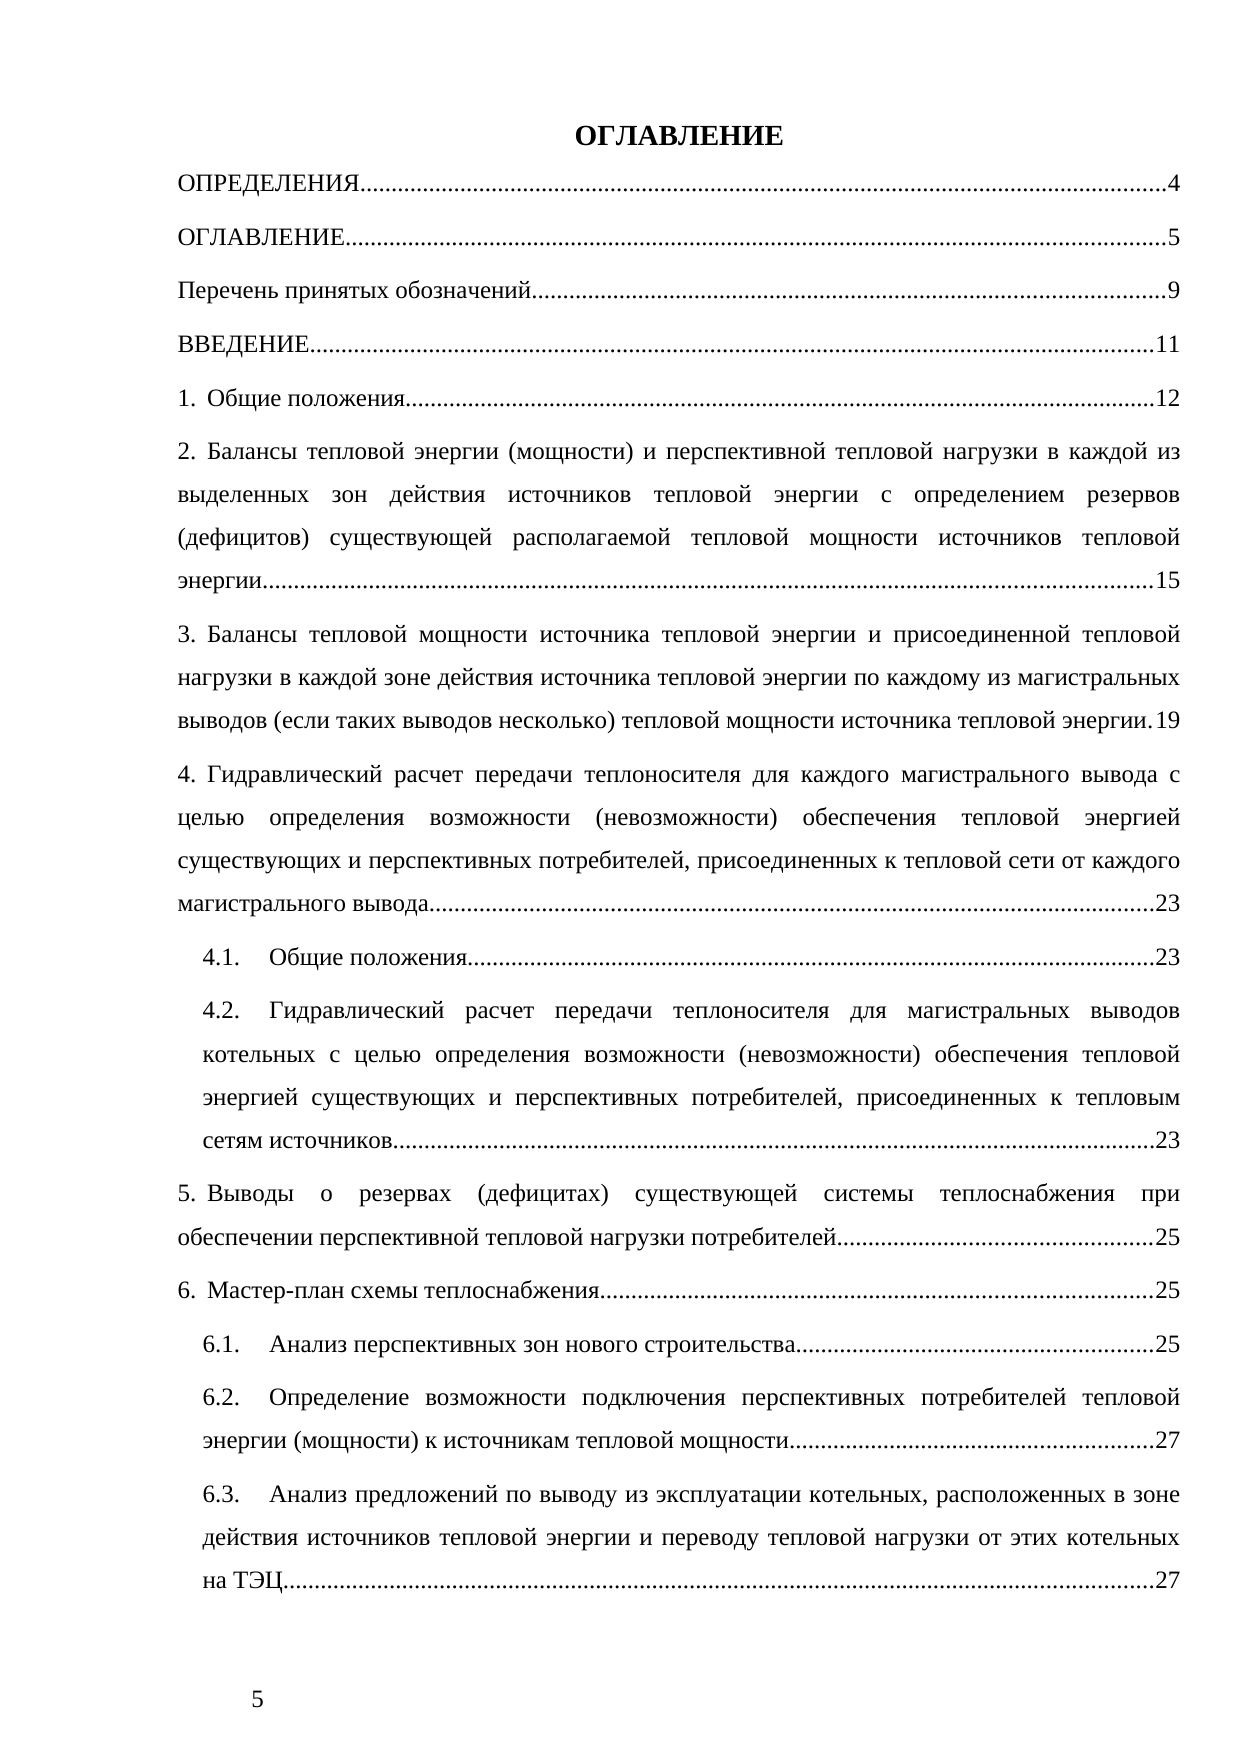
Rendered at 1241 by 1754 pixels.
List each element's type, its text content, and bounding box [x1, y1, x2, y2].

text Оглавление [177, 118, 1181, 152]
